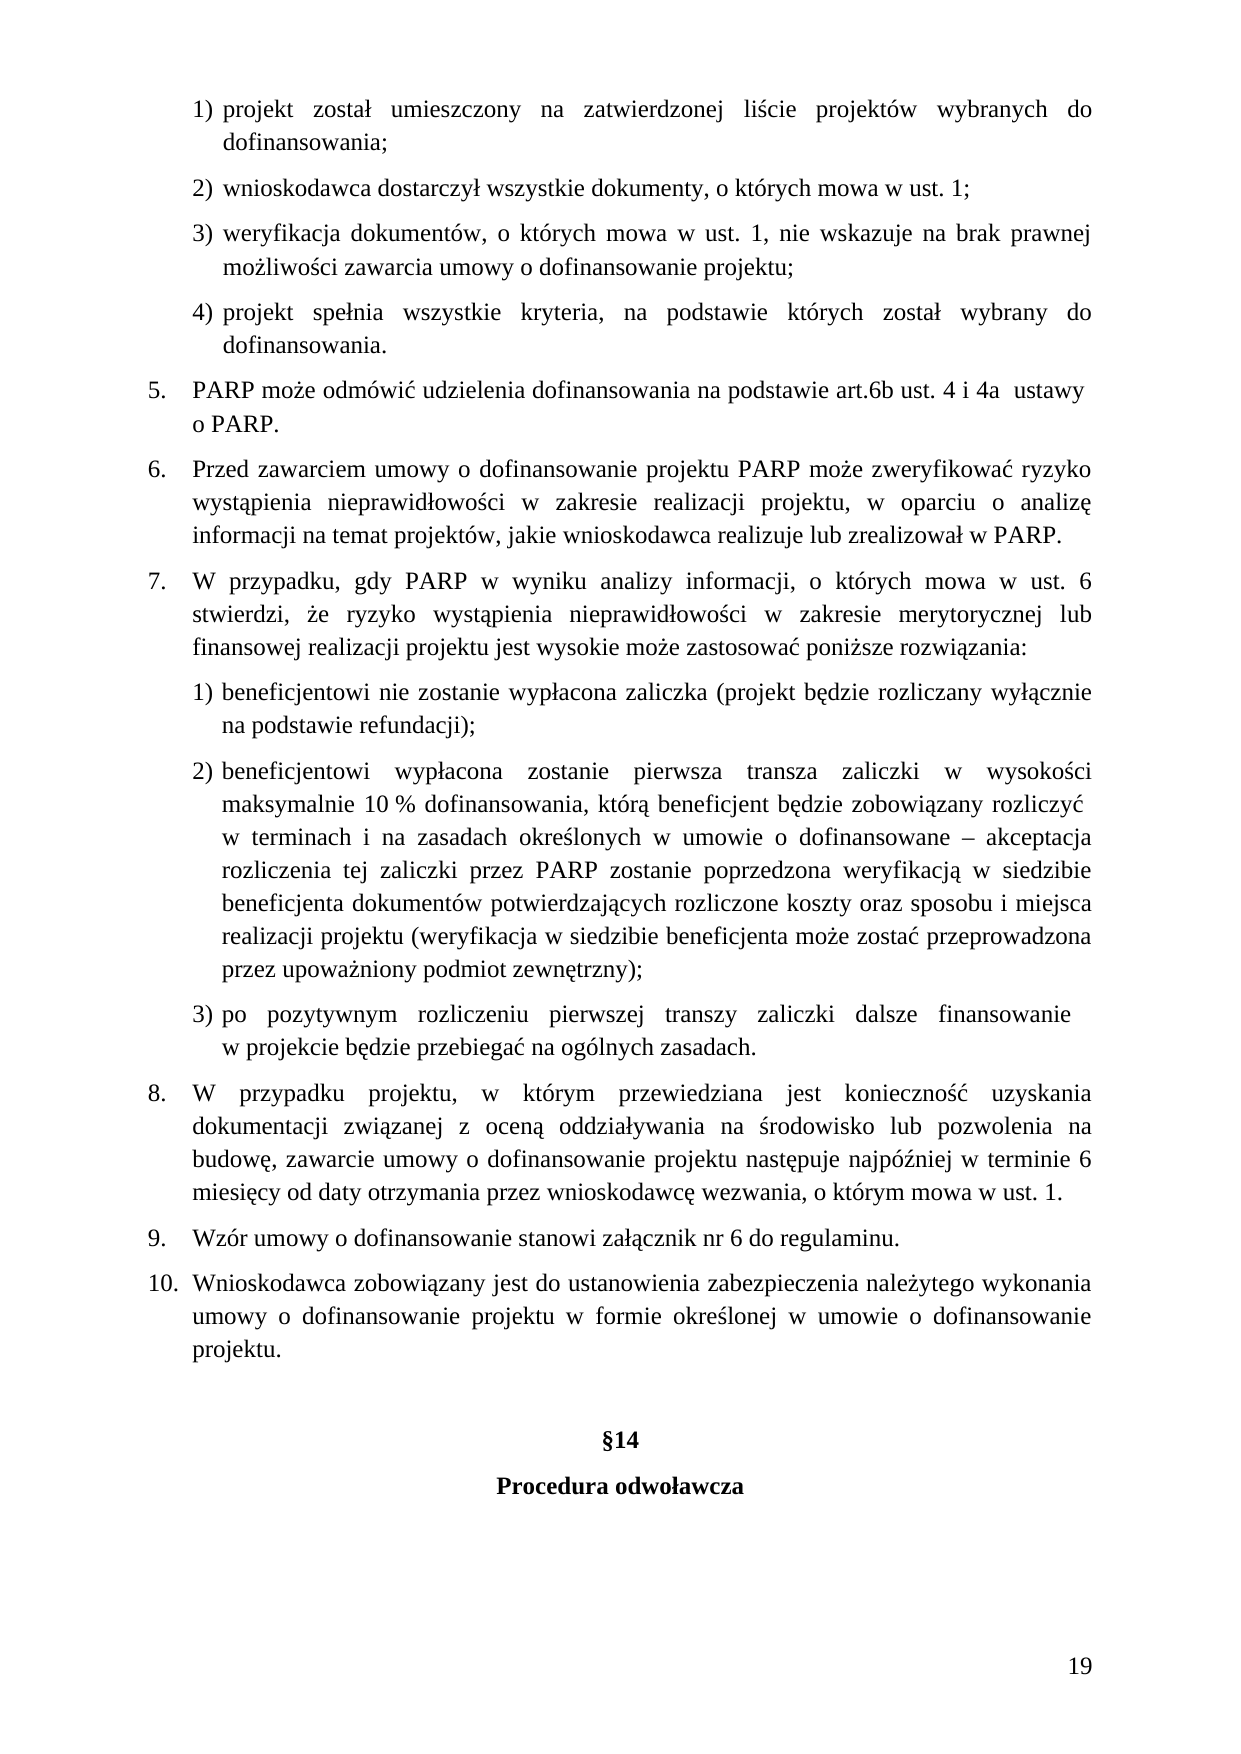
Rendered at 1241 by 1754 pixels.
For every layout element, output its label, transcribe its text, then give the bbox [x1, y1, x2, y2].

list Wnioskodawca zobowiązany jest do ustanowienia zabezpieczenia należytego wykonania umowy o dofinansowanie projektu w formie określonej w umowie o dofinansowanie projektu. [148, 1268, 1092, 1363]
list wnioskodawca dostarczył wszystkie dokumenty, o których mowa w ust. 1; [192, 173, 1092, 202]
list projekt spełnia wszystkie kryteria, na podstawie których został wybrany do dofinansowania. [192, 297, 1092, 359]
list po pozytywnym rozliczeniu pierwszej transzy zaliczki dalsze finansowanie w projekcie będzie przebiegać na ogólnych zasadach. [192, 999, 1092, 1061]
list beneficjentowi nie zostanie wypłacona zaliczka (projekt będzie rozliczany wyłącznie na podstawie refundacji); [192, 677, 1092, 739]
list Wzór umowy o dofinansowanie stanowi załącznik nr 6 do regulaminu. [148, 1223, 1092, 1251]
list PARP może odmówić udzielenia dofinansowania na podstawie art.6b ust. 4 i 4a ustawy o PARP. [148, 376, 1092, 437]
list Przed zawarciem umowy o dofinansowanie projektu PARP może zweryfikować ryzyko wystąpienia nieprawidłowości w zakresie realizacji projektu, w oparciu o analizę informacji na temat projektów, jakie wnioskodawca realizuje lub zrealizował w PARP. [148, 454, 1092, 549]
list W przypadku, gdy PARP w wyniku analizy informacji, o których mowa w ust. 6 stwierdzi, że ryzyko wystąpienia nieprawidłowości w zakresie merytorycznej lub finansowej realizacji projektu jest wysokie może zastosować poniższe rozwiązania: [148, 566, 1092, 661]
text Procedura odwoławcza [148, 1471, 1092, 1499]
list weryfikacja dokumentów, o których mowa w ust. 1, nie wskazuje na brak prawnej możliwości zawarcia umowy o dofinansowanie projektu; [192, 218, 1092, 280]
text §14 [148, 1425, 1092, 1454]
list beneficjentowi wypłacona zostanie pierwsza transza zaliczki w wysokości maksymalnie 10 % dofinansowania, którą beneficjent będzie zobowiązany rozliczyć w terminach i na zasadach określonych w umowie o dofinansowane – akceptacja rozliczenia tej zaliczki przez PARP zostanie poprzedzona weryfikacją w siedzibie beneficjenta dokumentów potwierdzających rozliczone koszty oraz sposobu i miejsca realizacji projektu (weryfikacja w siedzibie beneficjenta może zostać przeprowadzona przez upoważniony podmiot zewnętrzny); [192, 756, 1092, 983]
list W przypadku projektu, w którym przewiedziana jest konieczność uzyskania dokumentacji związanej z oceną oddziaływania na środowisko lub pozwolenia na budowę, zawarcie umowy o dofinansowanie projektu następuje najpóźniej w terminie 6 miesięcy od daty otrzymania przez wnioskodawcę wezwania, o którym mowa w ust. 1. [148, 1078, 1092, 1206]
list projekt został umieszczony na zatwierdzonej liście projektów wybranych do dofinansowania; [192, 94, 1092, 156]
